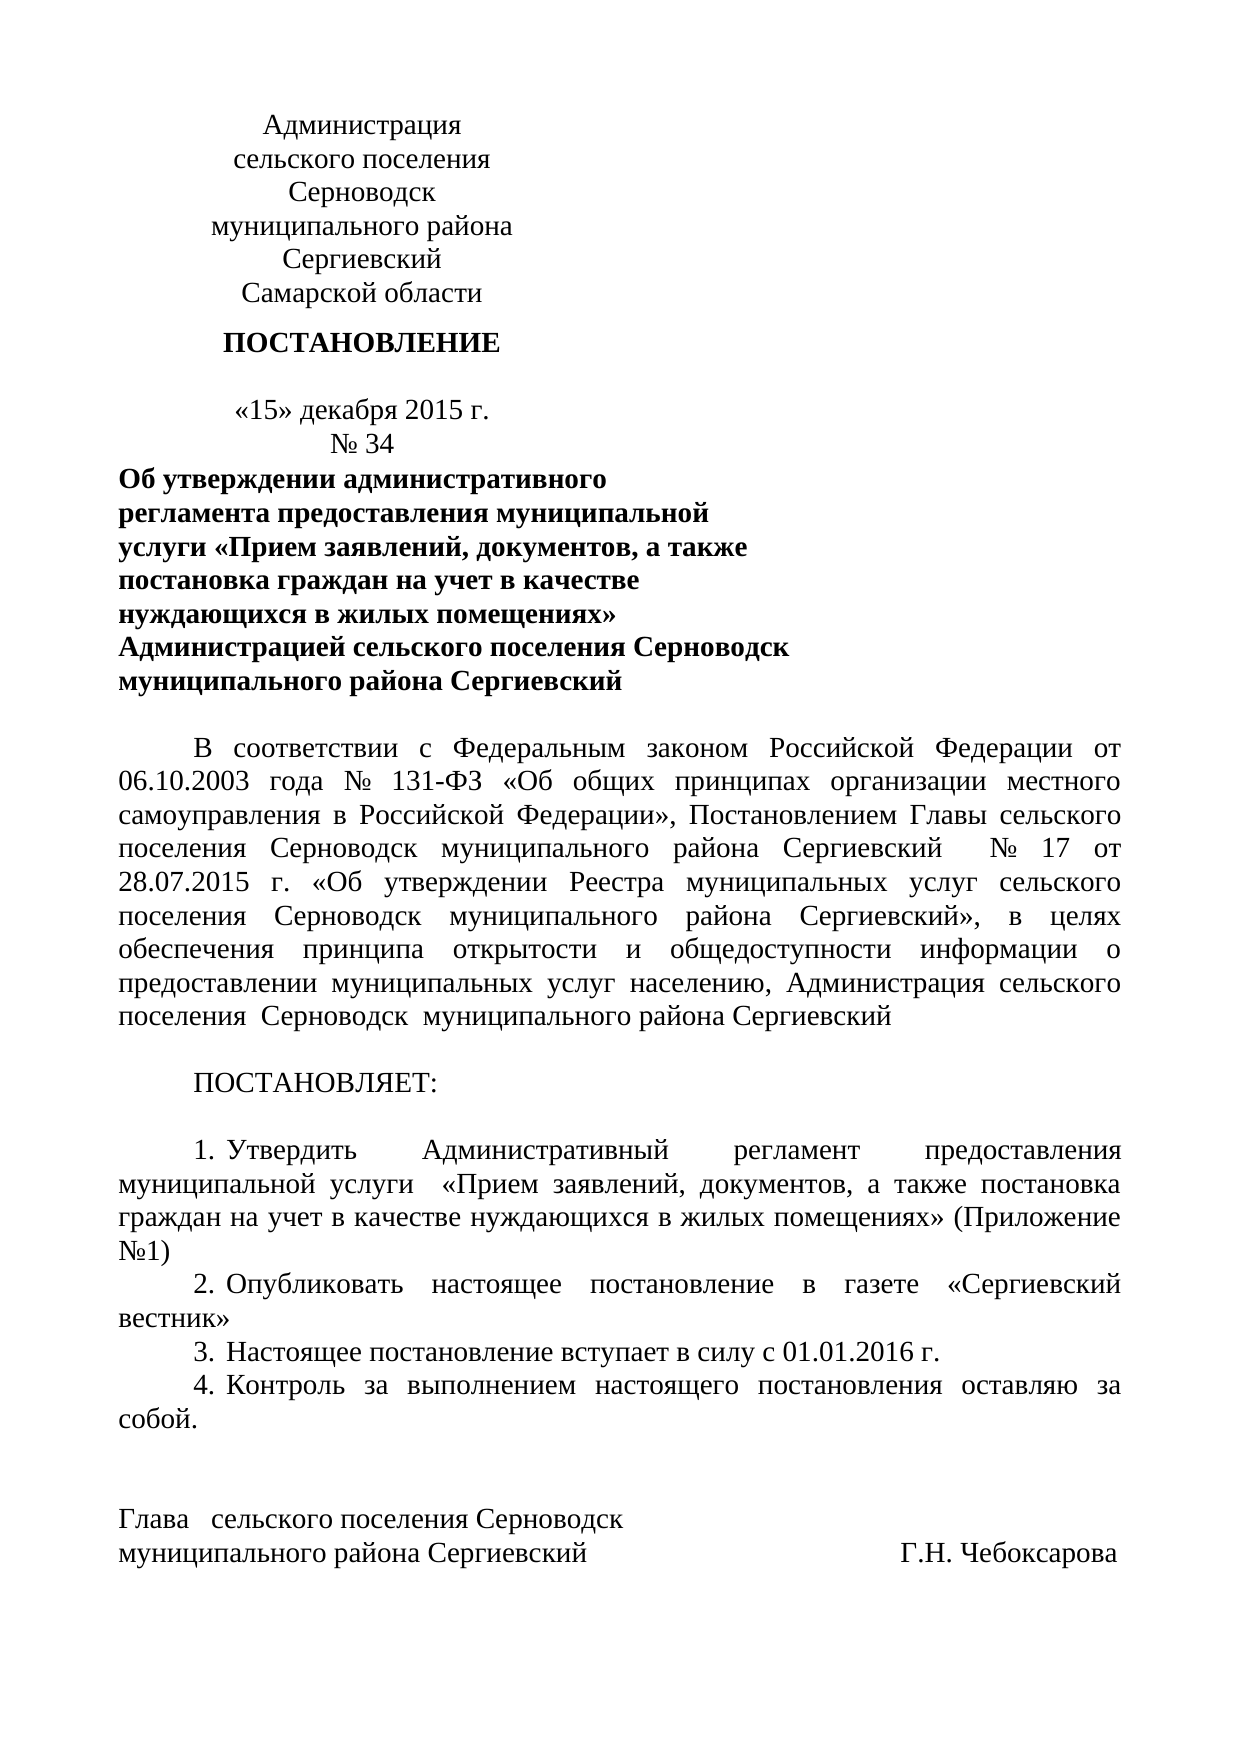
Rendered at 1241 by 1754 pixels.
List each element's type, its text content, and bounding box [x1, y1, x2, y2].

text нуждающихся в жилых помещениях» [118, 596, 1122, 629]
list Контроль за выполнением настоящего постановления оставляю за собой. [118, 1367, 1122, 1434]
text регламента предоставления муниципальной [118, 495, 1122, 529]
text муниципального района Сергиевский Г.Н. Чебоксарова [118, 1535, 1122, 1568]
list Утвердить Административный регламент предоставления муниципальной услуги «Прием заявлений, документов, а также постановка граждан на учет в качестве нуждающихся в жилых помещениях» (Приложение №1) [118, 1132, 1122, 1267]
text Об утверждении административного [118, 462, 1122, 495]
text Администрацией сельского поселения Серноводск [118, 629, 1122, 663]
list Опубликовать настоящее постановление в газете «Сергиевский вестник» [118, 1267, 1122, 1334]
text постановка граждан на учет в качестве [118, 562, 1122, 596]
text услуги «Прием заявлений, документов, а также [118, 529, 1122, 562]
text В соответствии с Федеральным законом Российской Федерации от 06.10.2003 года № 131-ФЗ «Об общих принципах организации местного самоуправления в Российской Федерации», Постановлением Главы сельского поселения Серноводск муниципального района Сергиевский № 17 от 28.07.2015 г. «Об утверждении Реестра муниципальных услуг сельского поселения Серноводск муниципального района Сергиевский», в целях обеспечения принципа открытости и общедоступности информации о предоставлении муниципальных услуг населению, Администрация сельского поселения Серноводск муниципального района Сергиевский [118, 730, 1122, 1032]
text Глава сельского поселения Серноводск [118, 1501, 1122, 1535]
text муниципального района Сергиевский [118, 663, 1122, 696]
list Настоящее постановление вступает в силу с 01.01.2016 г. [118, 1334, 1122, 1367]
text ПОСТАНОВЛЯЕТ: [118, 1065, 1122, 1099]
